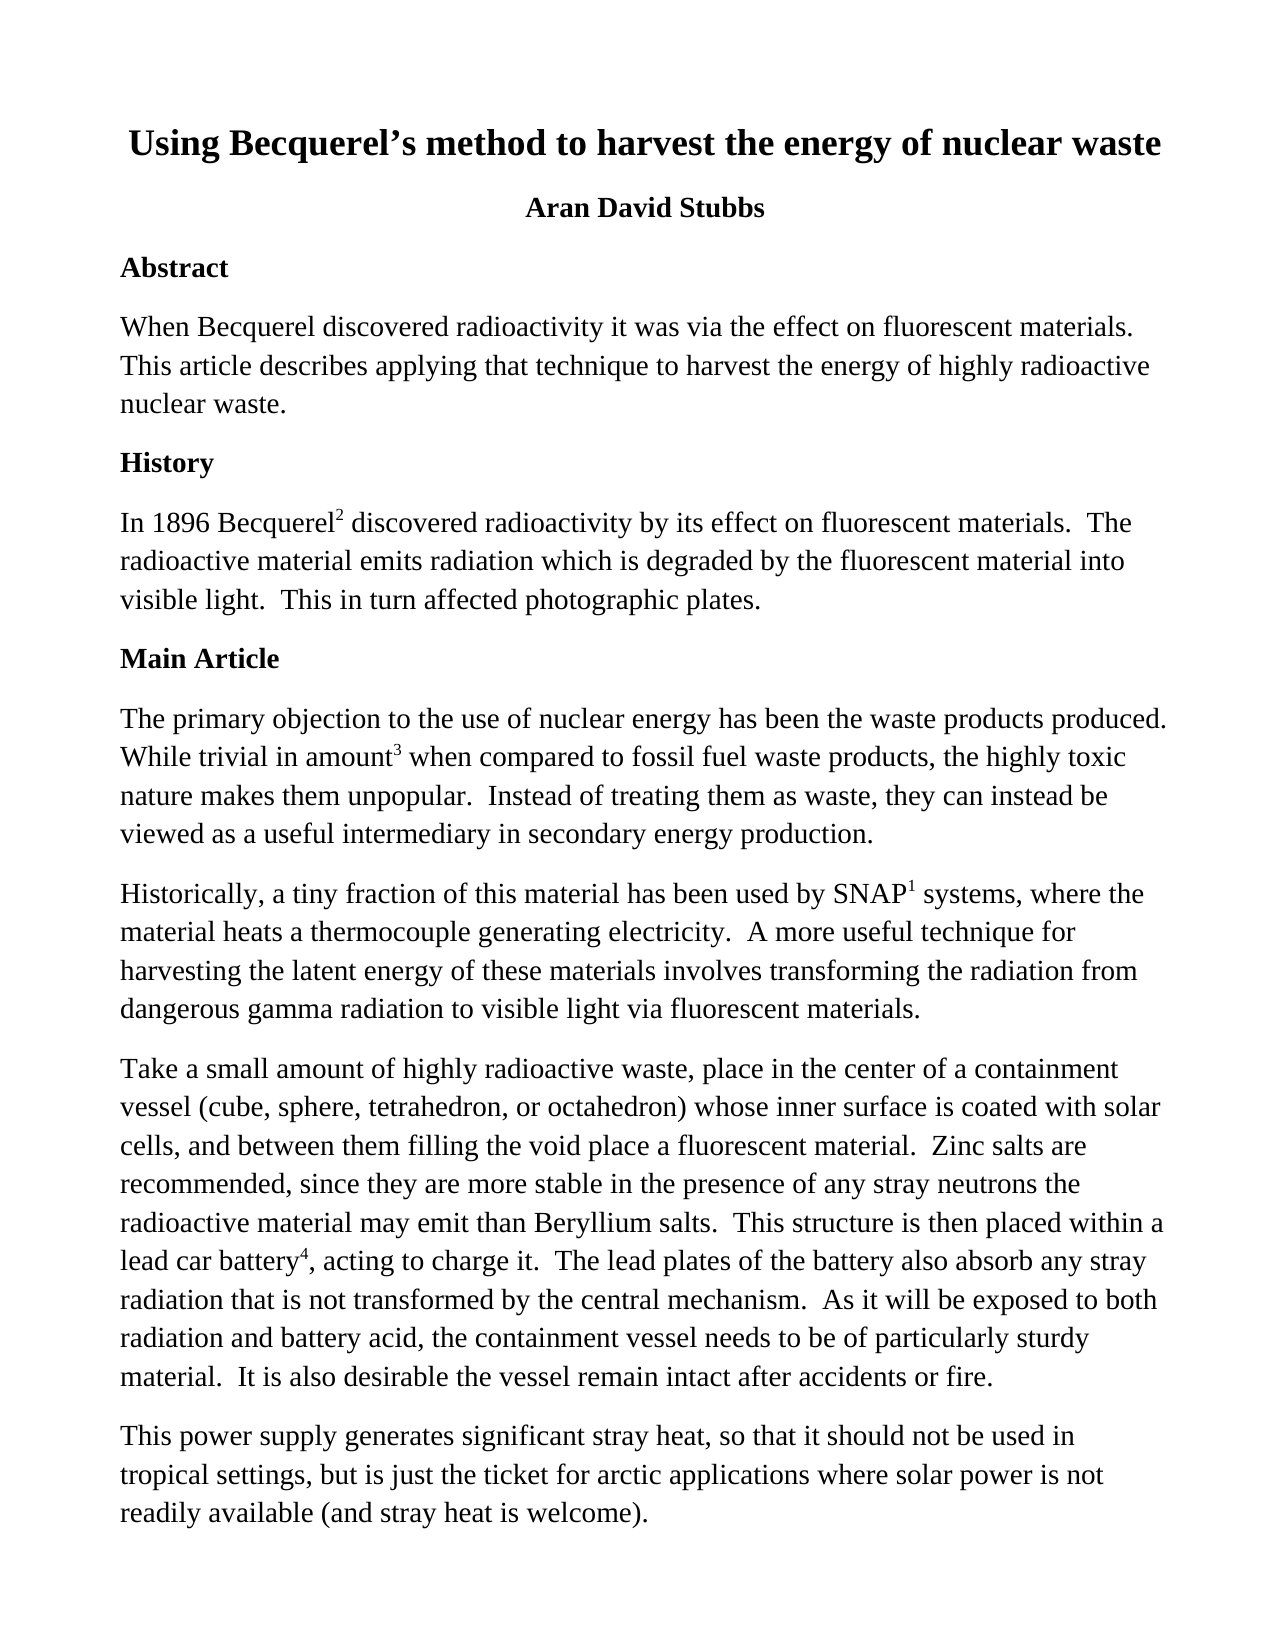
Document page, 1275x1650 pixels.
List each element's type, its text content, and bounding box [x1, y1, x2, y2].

text When Becquerel discovered radioactivity it was via the effect on fluorescent materials. This article describes applying that technique to harvest the energy of highly radioactive nuclear waste. [120, 309, 1170, 420]
text Take a small amount of highly radioactive waste, place in the center of a containment vessel (cube, sphere, tetrahedron, or octahedron) whose inner surface is coated with solar cells, and between them filling the void place a fluorescent material. Zinc salts are recommended, since they are more stable in the presence of any stray neutrons the radioactive material may emit than Beryllium salts. This structure is then placed within a lead car battery4, acting to charge it. The lead plates of the battery also absorb any stray radiation that is not transformed by the central mechanism. As it will be exposed to both radiation and battery acid, the containment vessel needs to be of particularly sturdy material. It is also desirable the vessel remain intact after accidents or fire. [120, 1051, 1170, 1393]
text History [120, 446, 1170, 479]
text Historically, a tiny fraction of this material has been used by SNAP1 systems, where the material heats a thermocouple generating electricity. A more useful technique for harvesting the latent energy of these materials involves transforming the radiation from dangerous gamma radiation to visible light via fluorescent materials. [120, 876, 1170, 1025]
text Abstract [120, 250, 1170, 283]
text Aran David Stubbs [120, 190, 1170, 224]
text Main Article [120, 641, 1170, 675]
text This power supply generates significant stray heat, so that it should not be used in tropical settings, but is just the ticket for arctic applications where solar power is not readily available (and stray heat is welcome). [120, 1418, 1170, 1529]
text The primary objection to the use of nuclear energy has been the waste products produced. While trivial in amount3 when compared to fossil fuel waste products, the highly toxic nature makes them unpopular. Instead of treating them as waste, they can instead be viewed as a useful intermediary in secondary energy production. [120, 701, 1170, 850]
text Using Becquerel’s method to harvest the energy of nuclear waste [120, 120, 1170, 163]
text In 1896 Becquerel2 discovered radioactivity by its effect on fluorescent materials. The radioactive material emits radiation which is degraded by the fluorescent material into visible light. This in turn affected photographic plates. [120, 505, 1170, 616]
